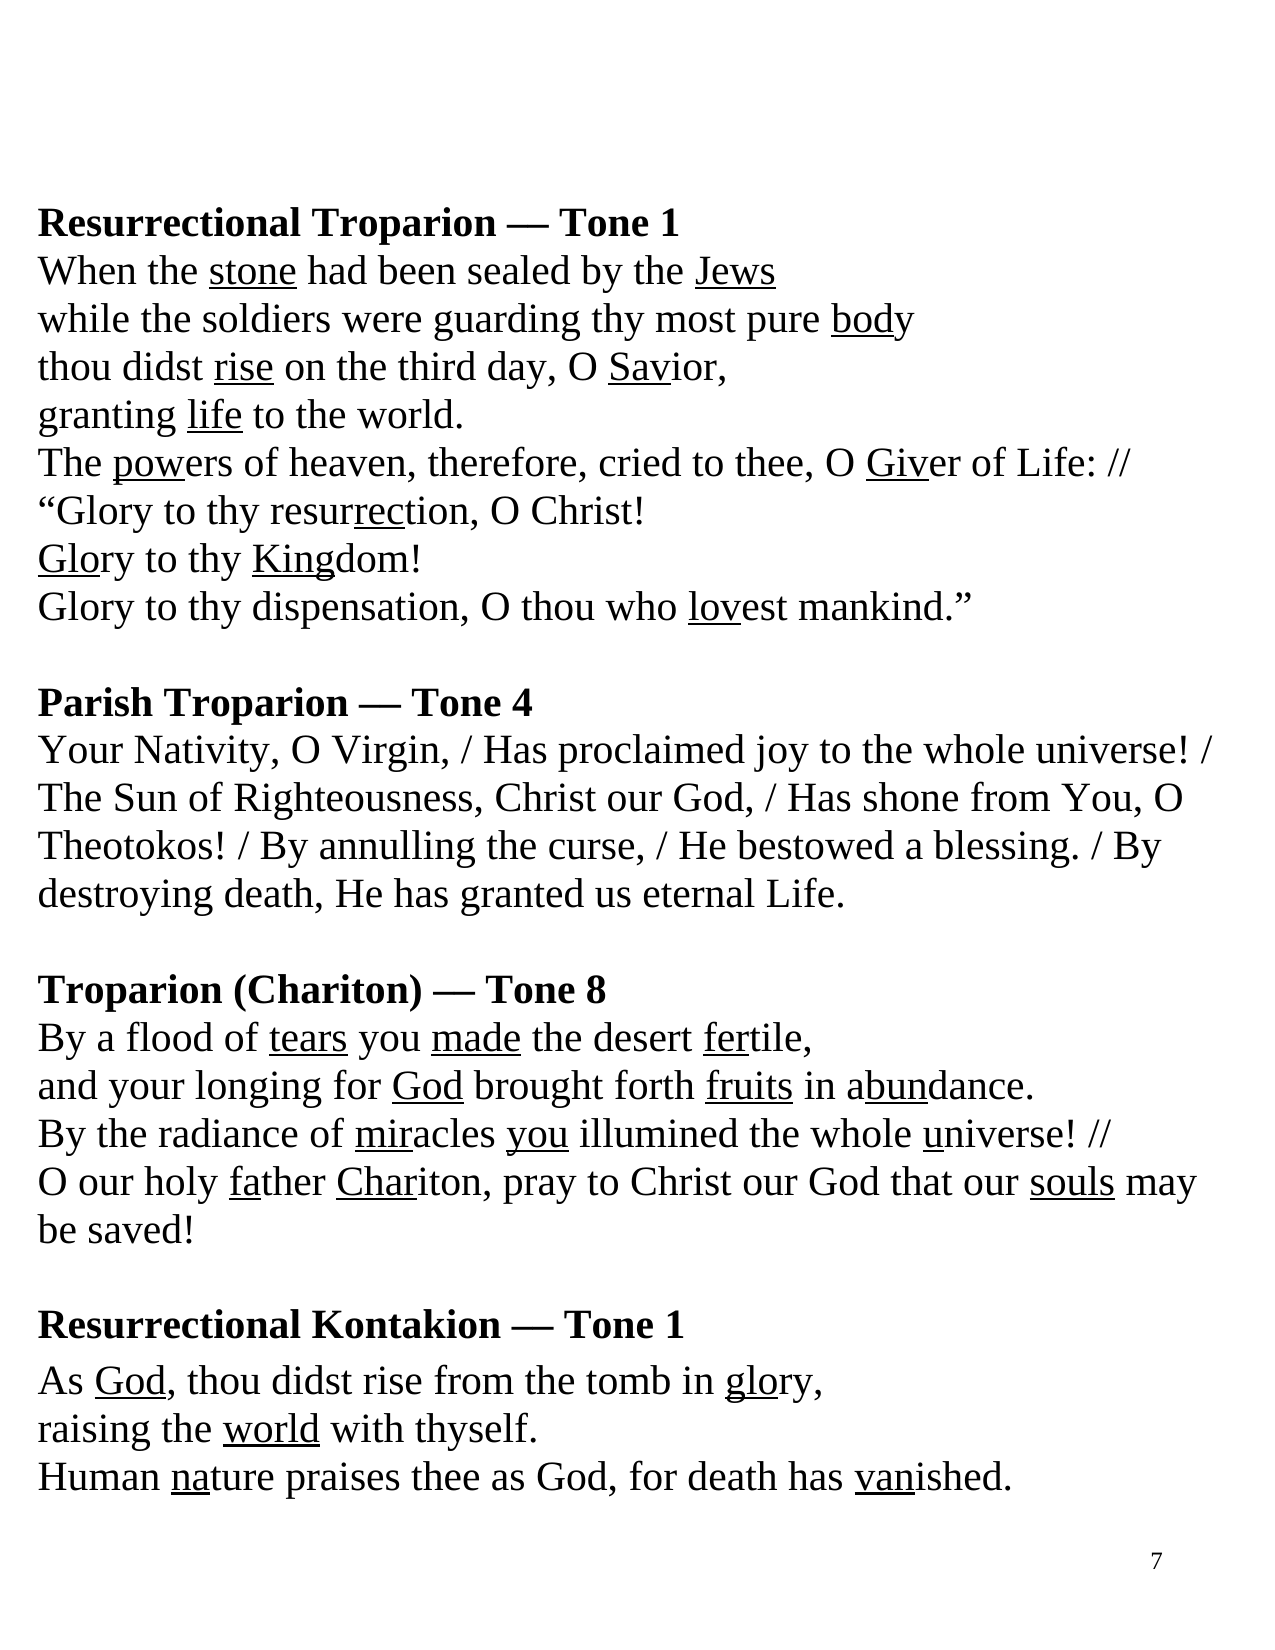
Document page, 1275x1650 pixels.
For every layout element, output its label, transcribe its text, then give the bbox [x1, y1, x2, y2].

text and your longing for God brought forth fruits in abundance. [37, 1060, 1237, 1108]
subtitle Glory to thy dispensation, O thou who lovest mankind.” [37, 581, 1237, 629]
text Resurrectional Kontakion –– Tone 1 [37, 1300, 1237, 1348]
text Your Nativity, O Virgin, / Has proclaimed joy to the whole universe! / The Sun of Righteousness, Christ our God, / Has shone from You, O Theotokos! / By annulling the curse, / He bestowed a blessing. / By destroying death, He has granted us eternal Life. [37, 725, 1237, 917]
subtitle granting life to the world. [37, 389, 1237, 437]
text be saved! [37, 1204, 1237, 1252]
subtitle When the stone had been sealed by the Jews [37, 246, 1237, 294]
text By a flood of tears you made the desert fertile, [37, 1012, 1237, 1060]
subtitle “Glory to thy resurrection, O Christ! [37, 485, 1237, 533]
subtitle Glory to thy Kingdom! [37, 533, 1237, 581]
text Troparion (Chariton) –– Tone 8 [37, 964, 1237, 1012]
subtitle The powers of heaven, therefore, cried to thee, O Giver of Life: // [37, 437, 1237, 485]
subtitle As God, thou didst rise from the tomb in glory, [37, 1355, 1237, 1403]
subtitle while the soldiers were guarding thy most pure body [37, 294, 1237, 342]
text By the radiance of miracles you illumined the whole universe! // [37, 1108, 1237, 1156]
text Resurrectional Troparion –– Tone 1 [37, 198, 1237, 246]
text O our holy father Chariton, pray to Christ our God that our souls may [37, 1156, 1237, 1204]
text Parish Troparion –– Tone 4 [37, 677, 1237, 725]
subtitle thou didst rise on the third day, O Savior, [37, 342, 1237, 389]
subtitle Human nature praises thee as God, for death has vanished. [37, 1451, 1237, 1499]
subtitle raising the world with thyself. [37, 1403, 1237, 1451]
